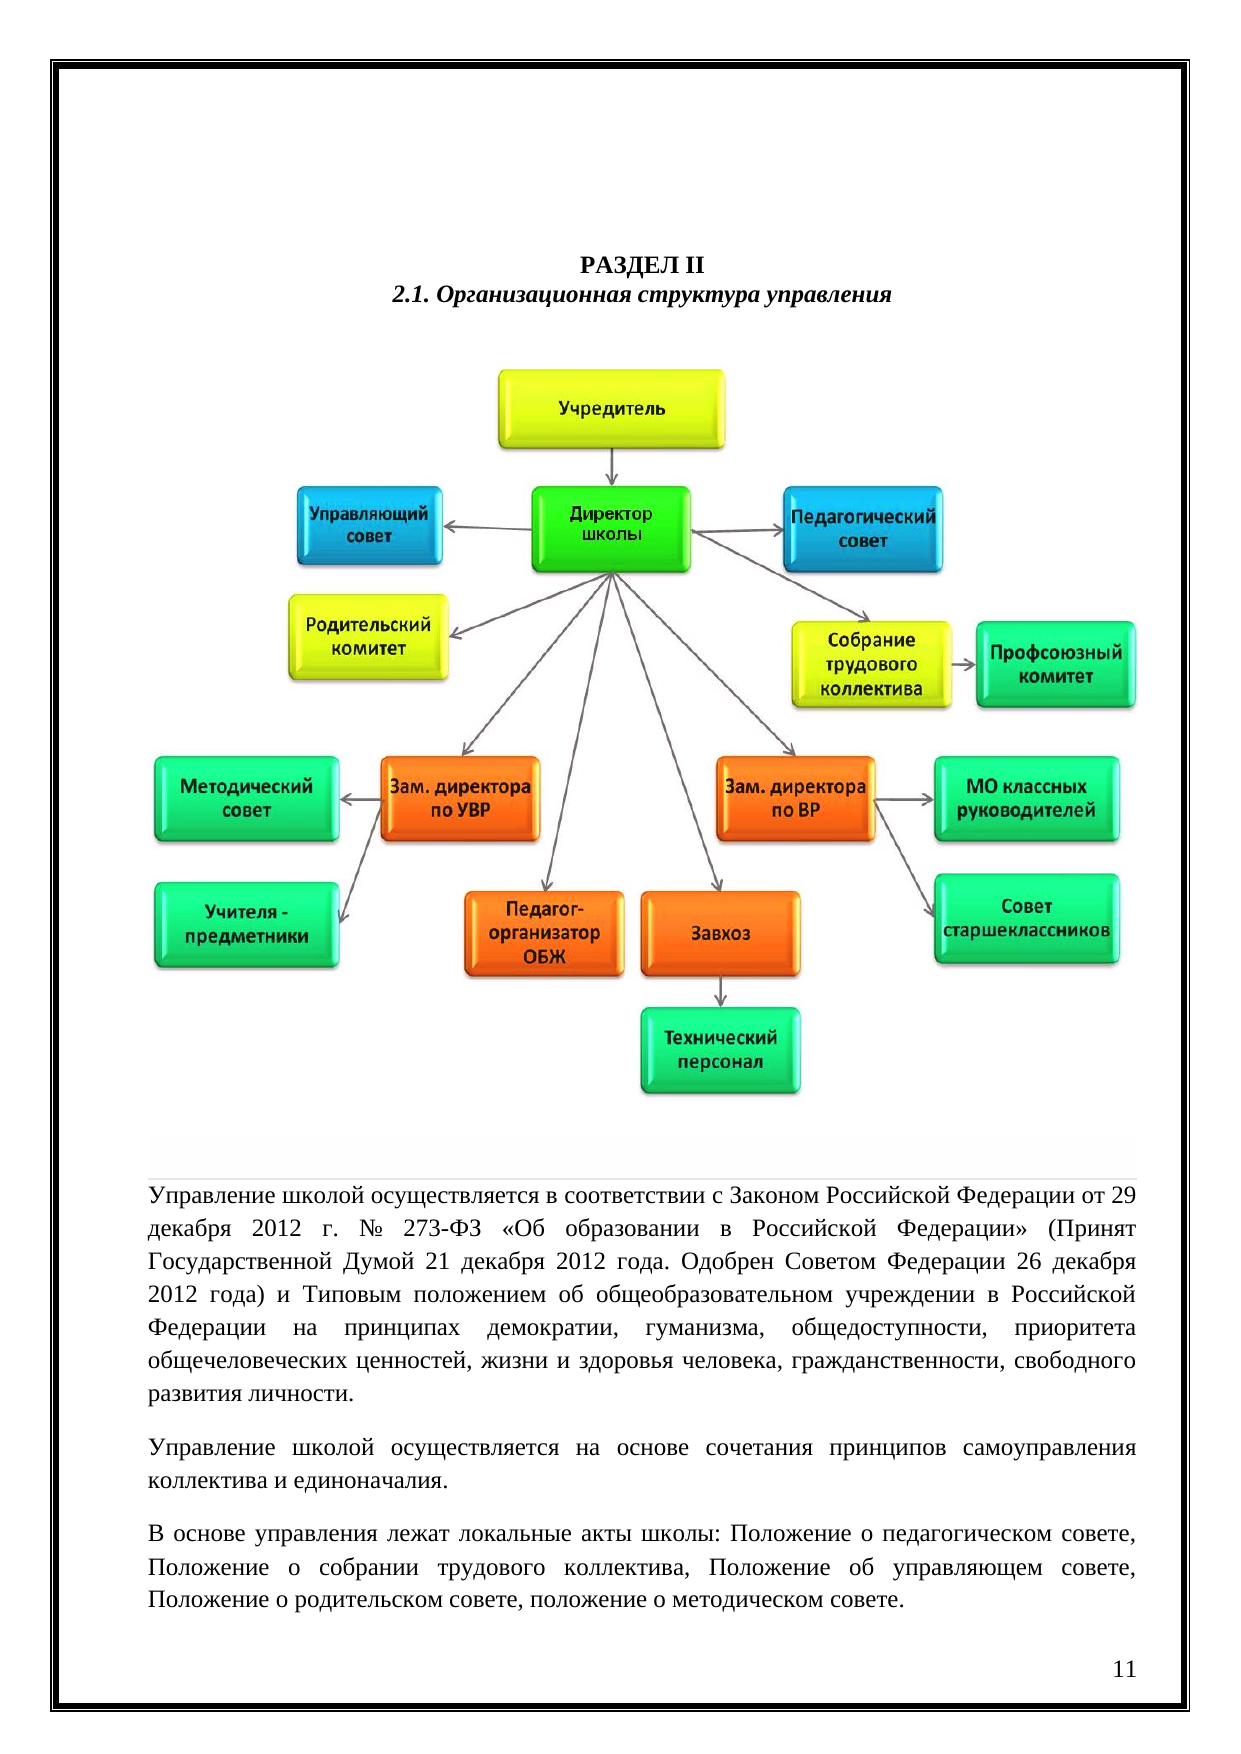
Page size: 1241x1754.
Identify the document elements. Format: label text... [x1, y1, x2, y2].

subtitle РАЗДЕЛ II [148, 250, 1137, 279]
subtitle 2.1. Организационная структура управления [148, 279, 1137, 308]
text Управление школой осуществляется на основе сочетания принципов самоуправления коллектива и единоначалия. [148, 1432, 1137, 1493]
text В основе управления лежат локальные акты школы: Положение о педагогическом совете, Положение о собрании трудового коллектива, Положение об управляющем совете, Положение о родительском совете, положение о методическом совете. [148, 1518, 1137, 1613]
picture [147, 361, 1139, 1112]
text Управление школой осуществляется в соответствии с Законом Российской Федерации от 29 декабря 2012 г. № 273-ФЗ «Об образовании в Российской Федерации» (Принят Государственной Думой 21 декабря 2012 года. Одобрен Советом Федерации 26 декабря 2012 года) и Типовым положением об общеобразовательном учреждении в Российской Федерации на принципах демократии, гуманизма, общедоступности, приоритета общечеловеческих ценностей, жизни и здоровья человека, гражданственности, свободного развития личности. [148, 1180, 1137, 1407]
